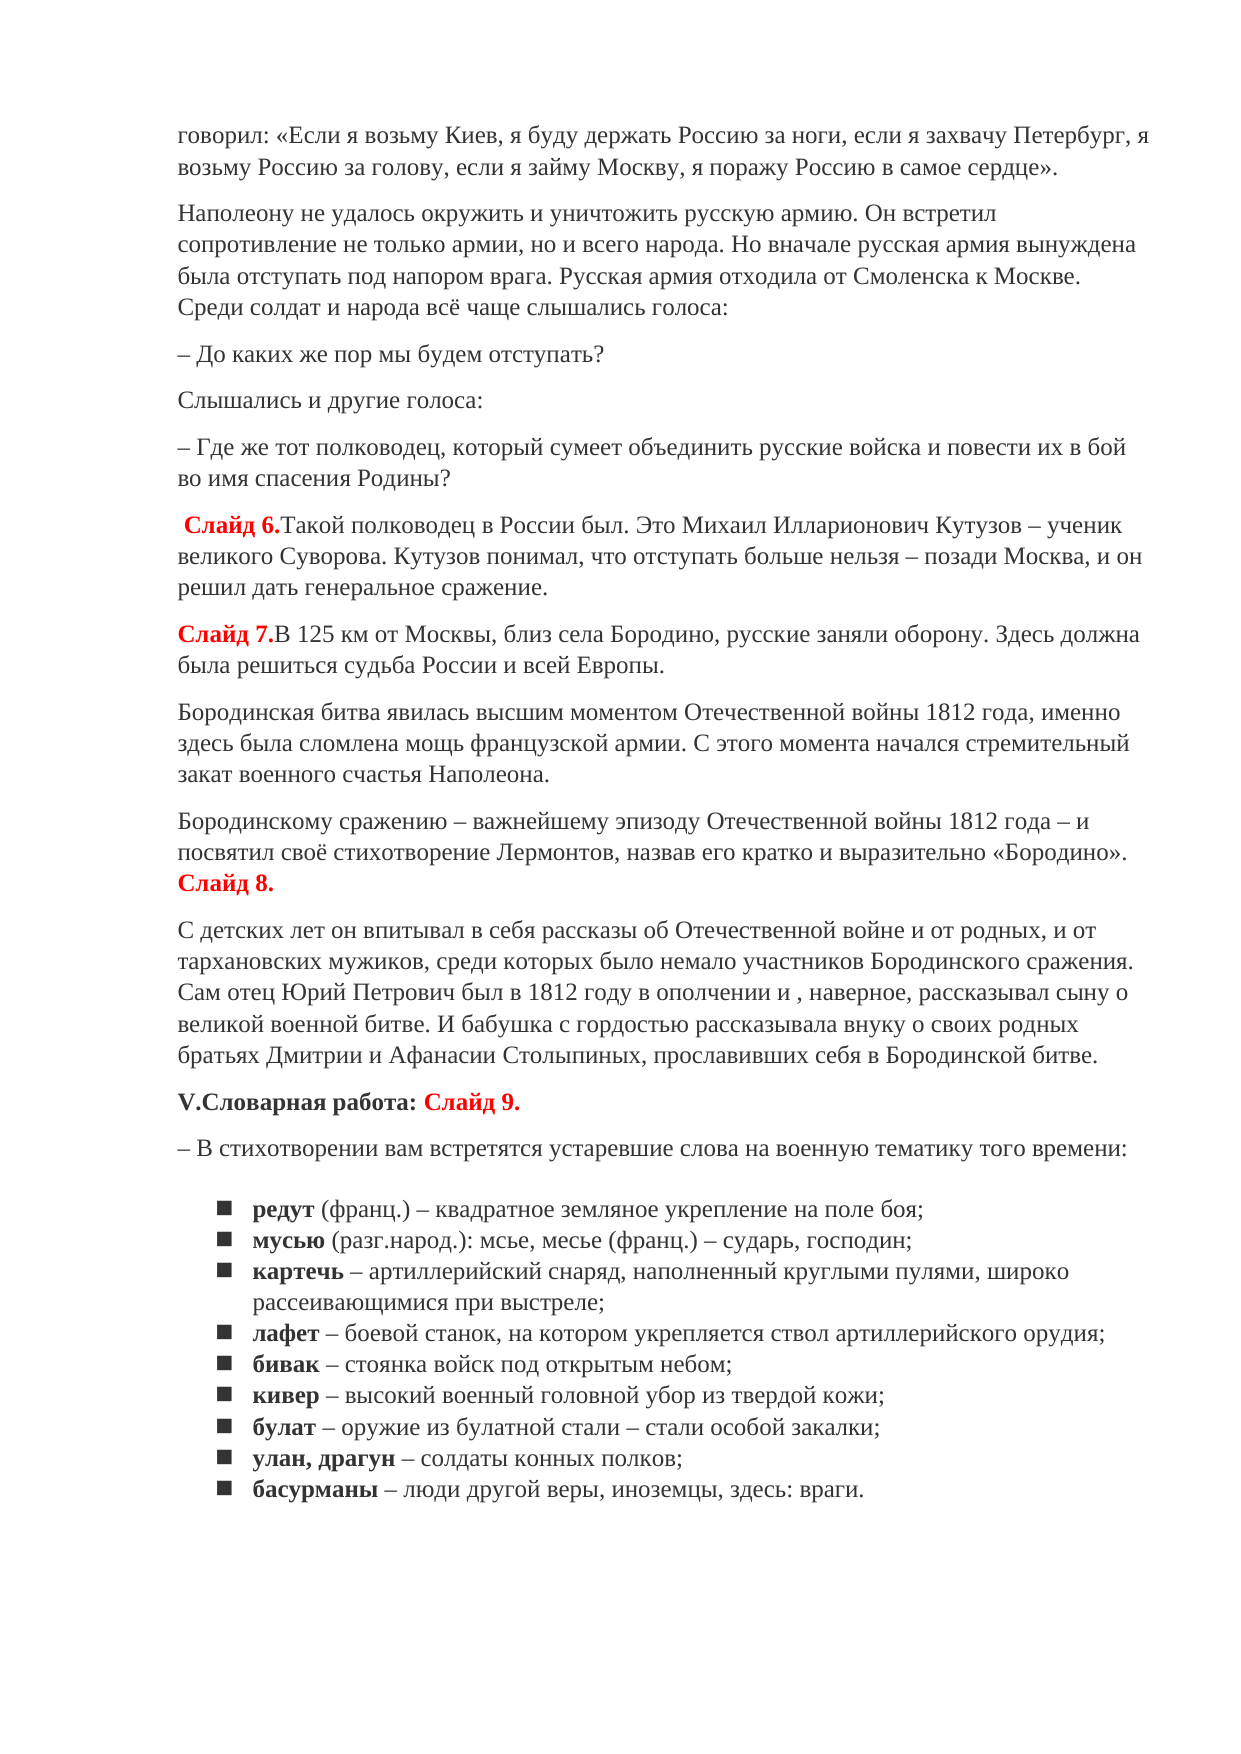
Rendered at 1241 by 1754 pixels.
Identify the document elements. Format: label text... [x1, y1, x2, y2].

text V.Словарная работа: Слайд 9. [177, 1084, 1152, 1115]
text Наполеону не удалось окружить и уничтожить русскую армию. Он встретил сопротивление не только армии, но и всего народа. Но вначале русская армия вынуждена была отступать под напором врага. Русская армия отходила от Смоленска к Москве. Среди солдат и народа всё чаще слышались голоса: [177, 196, 1152, 321]
list улан, драгун – солдаты конных полков; [215, 1440, 1152, 1472]
list басурманы – люди другой веры, иноземцы, здесь: враги. [215, 1472, 1152, 1503]
text Бородинскому сражению – важнейшему эпизоду Отечественной войны 1812 года – и посвятил своё стихотворение Лермонтов, назвав его кратко и выразительно «Бородино». Слайд 8. [177, 804, 1152, 897]
text С детских лет он впитывал в себя рассказы об Отечественной войне и от родных, и от тархановских мужиков, среди которых было немало участников Бородинского сражения. Сам отец Юрий Петрович был в 1812 году в ополчении и , наверное, рассказывал сыну о великой военной битве. И бабушка с гордостью рассказывала внуку о своих родных братьях Дмитрии и Афанасии Столыпиных, прославивших себя в Бородинской битве. [177, 913, 1152, 1068]
text Слышались и другие голоса: [177, 383, 1152, 414]
list кивер – высокий военный головной убор из твердой кожи; [215, 1378, 1152, 1409]
list лафет – боевой станок, на котором укрепляется ствол артиллерийского орудия; [215, 1316, 1152, 1347]
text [177, 118, 1152, 180]
list мусью (разг.народ.): мсье, месье (франц.) – сударь, господин; [215, 1222, 1152, 1253]
text – До каких же пор мы будем отступать? [177, 336, 1152, 367]
text Слайд 7.В 125 км от Москвы, близ села Бородино, русские заняли оборону. Здесь должна была решиться судьба России и всей Европы. [177, 617, 1152, 679]
text Бородинская битва явилась высшим моментом Отечественной войны 1812 года, именно здесь была сломлена мощь французской армии. С этого момента начался стремительный закат военного счастья Наполеона. [177, 695, 1152, 788]
text Слайд 6.Такой полководец в России был. Это Михаил Илларионович Кутузов – ученик великого Суворова. Кутузов понимал, что отступать больше нельзя – позади Москва, и он решил дать генеральное сражение. [177, 508, 1152, 601]
list булат – оружие из булатной стали – стали особой закалки; [215, 1409, 1152, 1440]
text – В стихотворении вам встретятся устаревшие слова на военную тематику того времени: [177, 1131, 1152, 1162]
text – Где же тот полководец, который сумеет объединить русские войска и повести их в бой во имя спасения Родины? [177, 430, 1152, 492]
list редут (франц.) – квадратное земляное укрепление на поле боя; [215, 1191, 1152, 1222]
list картечь – артиллерийский снаряд, наполненный круглыми пулями, широко рассеивающимися при выстреле; [215, 1253, 1152, 1316]
list бивак – стоянка войск под открытым небом; [215, 1347, 1152, 1378]
